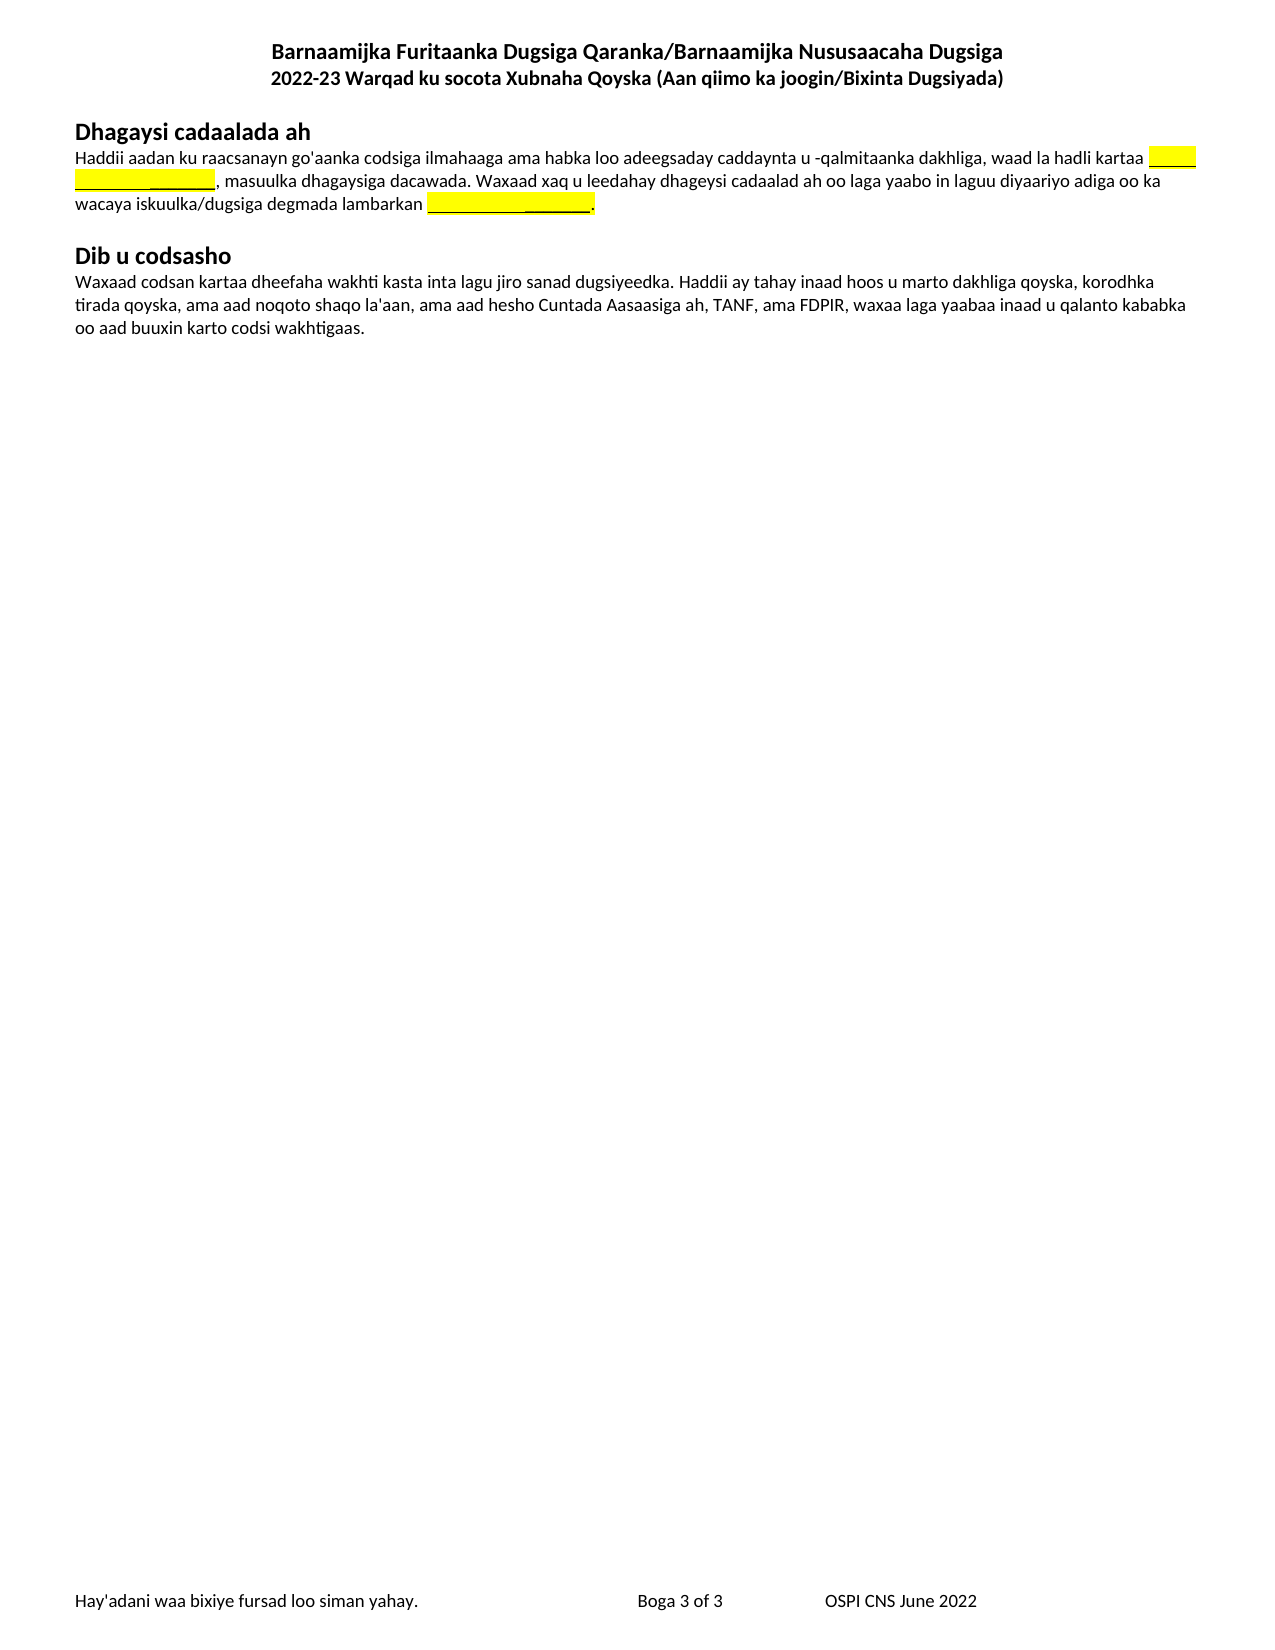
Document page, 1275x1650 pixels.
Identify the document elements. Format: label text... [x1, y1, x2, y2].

subtitle Dib u codsasho [75, 240, 1200, 271]
text Haddii aadan ku raacsanayn go'aanka codsiga ilmahaaga ama habka loo adeegsaday caddaynta u -qalmitaanka dakhliga, waad la hadli kartaa _______, masuulka dhagaysiga dacawada. Waxaad xaq u leedahay dhageysi cadaalad ah oo laga yaabo in laguu diyaariyo adiga oo ka wacaya iskuulka/dugsiga degmada lambarkan _______. [75, 146, 1200, 215]
text Waxaad codsan kartaa dheefaha wakhti kasta inta lagu jiro sanad dugsiyeedka. Haddii ay tahay inaad hoos u marto dakhliga qoyska, korodhka tirada qoyska, ama aad noqoto shaqo la'aan, ama aad hesho Cuntada Aasaasiga ah, TANF, ama FDPIR, waxaa laga yaabaa inaad u qalanto kababka oo aad buuxin karto codsi wakhtigaas. [75, 271, 1200, 339]
subtitle Dhagaysi cadaalada ah [75, 116, 1200, 146]
